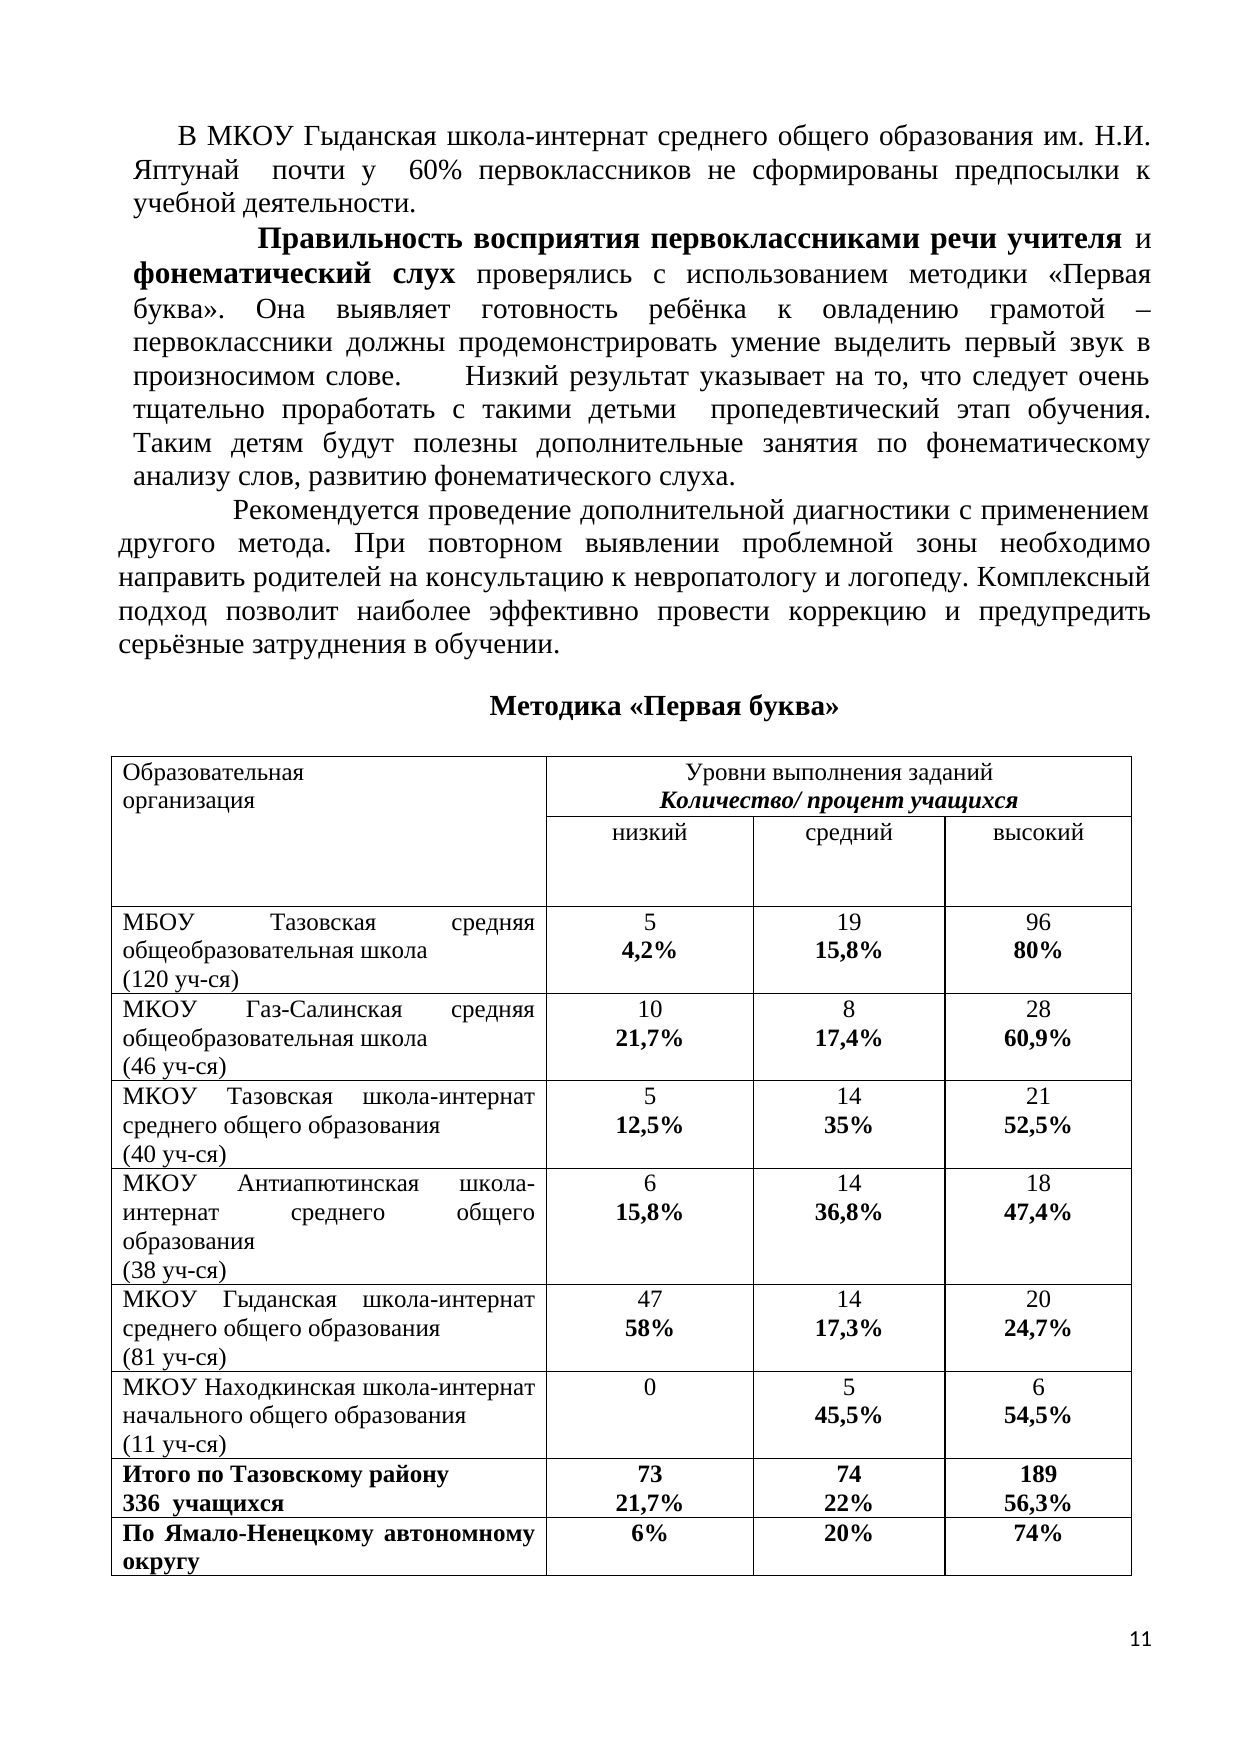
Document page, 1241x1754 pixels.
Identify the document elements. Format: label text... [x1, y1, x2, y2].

table_cell 5 4,2% [547, 907, 753, 993]
table_cell МКОУ Гыданская школа-интернат среднего общего образования (81 уч-ся) [112, 1285, 546, 1371]
table_cell 20 24,7% [946, 1285, 1131, 1371]
table_cell 6 54,5% [946, 1372, 1131, 1458]
table_cell 96 80% [946, 907, 1131, 993]
table_cell 28 60,9% [946, 994, 1131, 1080]
table_cell 20% [754, 1518, 944, 1575]
text Правильность восприятия первоклассниками речи учителя и фонематический слух проверялись с использованием методики «Первая буква». Она выявляет готовность ребёнка к овладению грамотой – первоклассники должны продемонстрировать умение выделить первый звук в произносимом слове. Низкий результат указывает на то, что следует очень тщательно проработать с такими детьми пропедевтический этап обучения. Таким детям будут полезны дополнительные занятия по фонематическому анализу слов, развитию фонематического слуха. [133, 219, 1152, 492]
table_cell 6 15,8% [547, 1169, 753, 1283]
text В МКОУ Гыданская школа-интернат среднего общего образования им. Н.И. Яптунай почти у 60% первоклассников не сформированы предпосылки к учебной деятельности. [133, 118, 1152, 219]
table_cell средний [754, 817, 944, 906]
table_cell 5 12,5% [547, 1081, 753, 1167]
table_cell 14 17,3% [754, 1285, 944, 1371]
table_header Уровни выполнения заданий Количество/ процент учащихся [547, 757, 1131, 816]
table_cell 6% [547, 1518, 753, 1575]
table_cell 10 21,7% [547, 994, 753, 1080]
table_cell МБОУ Тазовская средняя общеобразовательная школа (120 уч-ся) [112, 907, 546, 993]
table_cell 14 36,8% [754, 1169, 944, 1283]
table_cell 74% [946, 1518, 1131, 1575]
table_cell Итого по Тазовскому району 336 учащихся [112, 1459, 546, 1517]
table_cell высокий [946, 817, 1131, 906]
table_cell 0 [547, 1372, 753, 1458]
table_cell По Ямало-Ненецкому автономному округу [112, 1518, 546, 1575]
table_cell 73 21,7% [547, 1459, 753, 1517]
table_cell 189 56,3% [946, 1459, 1131, 1517]
table_cell низкий [547, 817, 753, 906]
table_cell 8 17,4% [754, 994, 944, 1080]
table_cell МКОУ Антиапютинская школа-интернат среднего общего образования (38 уч-ся) [112, 1169, 546, 1283]
table_cell 5 45,5% [754, 1372, 944, 1458]
text Методика «Первая буква» [177, 688, 1152, 722]
table_cell МКОУ Газ-Салинская средняя общеобразовательная школа (46 уч-ся) [112, 994, 546, 1080]
table_cell 47 58% [547, 1285, 753, 1371]
text Рекомендуется проведение дополнительной диагностики с применением другого метода. При повторном выявлении проблемной зоны необходимо направить родителей на консультацию к невропатологу и логопеду. Комплексный подход позволит наиболее эффективно провести коррекцию и предупредить серьёзные затруднения в обучении. [118, 492, 1152, 660]
table_cell 14 35% [754, 1081, 944, 1167]
table_cell 74 22% [754, 1459, 944, 1517]
table_cell МКОУ Находкинская школа-интернат начального общего образования (11 уч-ся) [112, 1372, 546, 1458]
table_cell МКОУ Тазовская школа-интернат среднего общего образования (40 уч-ся) [112, 1081, 546, 1167]
table_header Образовательная организация [112, 757, 546, 906]
table_cell 18 47,4% [946, 1169, 1131, 1283]
table_cell 19 15,8% [754, 907, 944, 993]
table_cell 21 52,5% [946, 1081, 1131, 1167]
